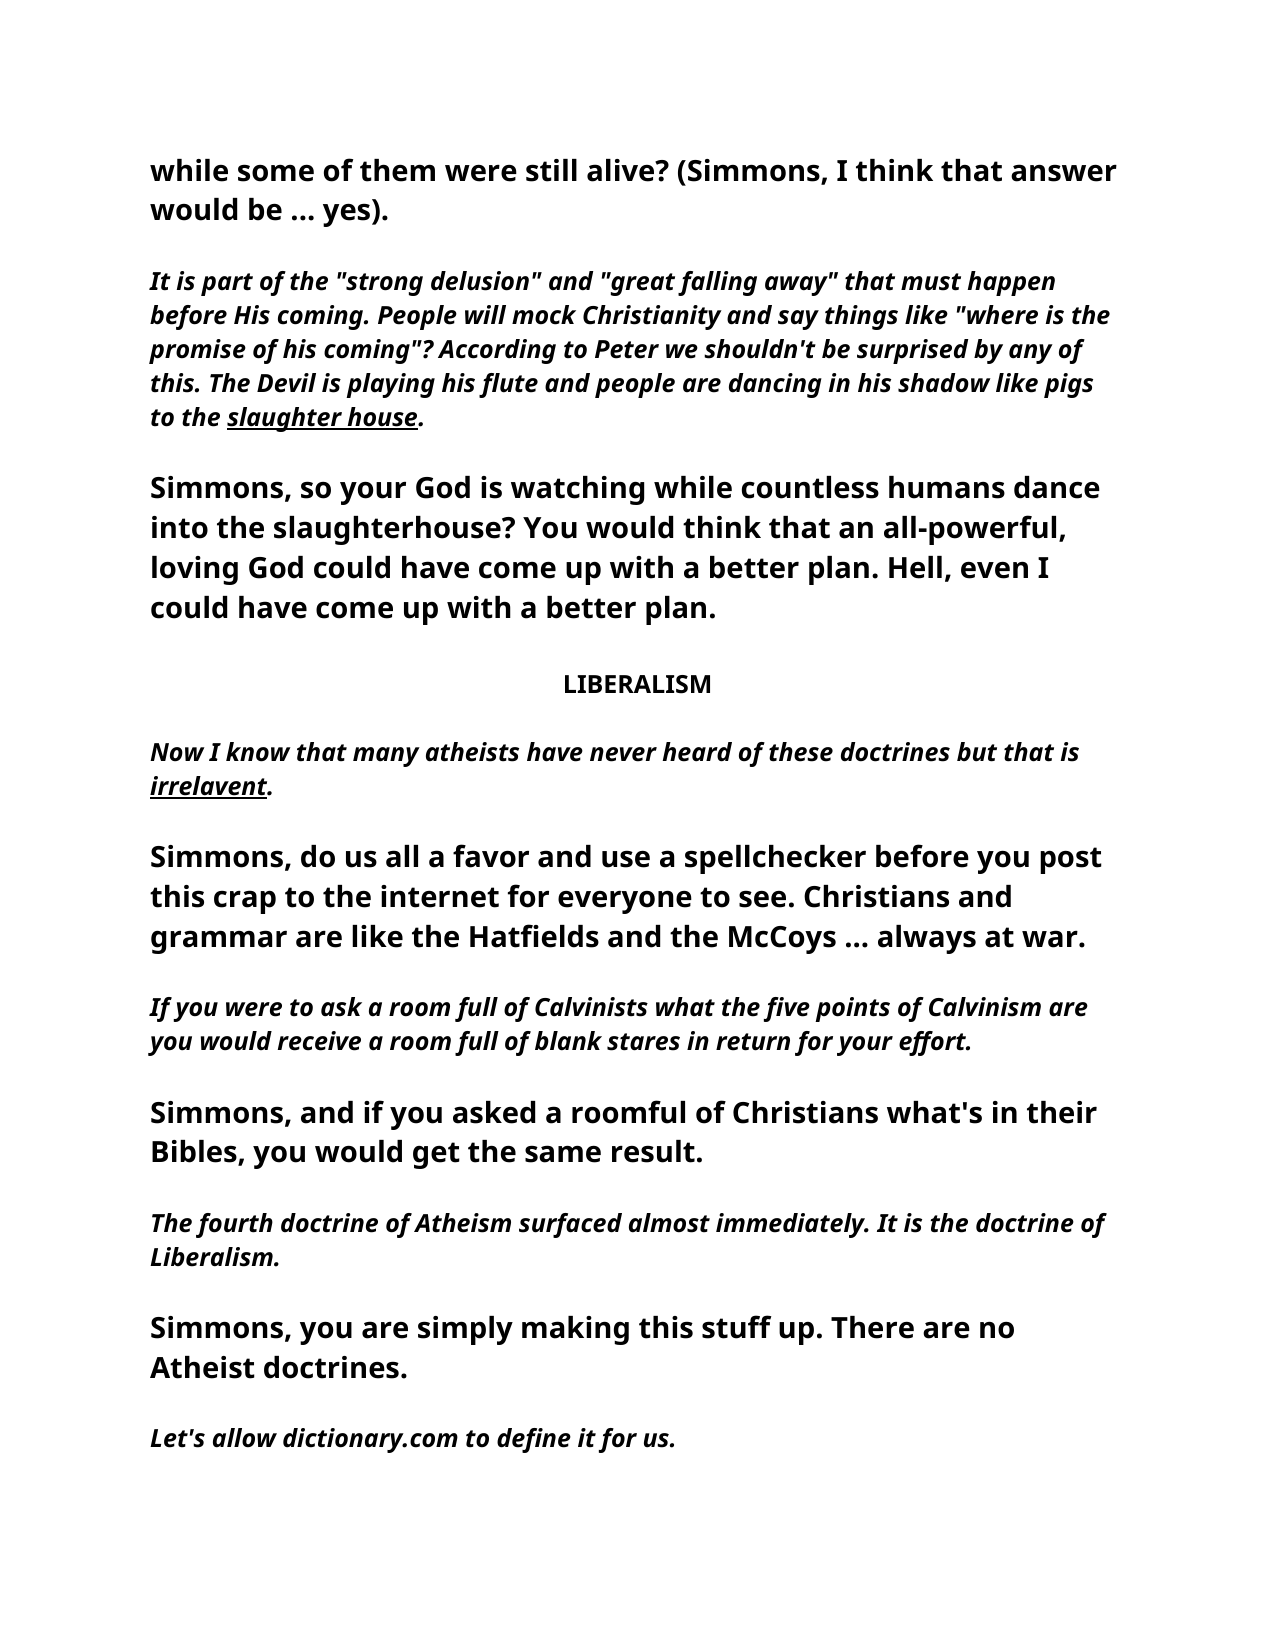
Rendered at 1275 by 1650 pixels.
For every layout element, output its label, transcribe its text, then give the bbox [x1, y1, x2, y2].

text LIBERALISM [150, 666, 1125, 700]
text Simmons, do us all a favor and use a spellchecker before you post this crap to the internet for everyone to see. Christians and grammar are like the Hatfields and the McCoys ... always at war. [150, 837, 1125, 956]
text If you were to ask a room full of Calvinists what the five points of Calvinism are you would receive a room full of blank stares in return for your effort. [150, 990, 1125, 1058]
text Simmons, so your God is watching while countless humans dance into the slaughterhouse? You would think that an all-powerful, loving God could have come up with a better plan. Hell, even I could have come up with a better plan. [150, 468, 1125, 627]
text Now I know that many atheists have never heard of these doctrines but that is irrelavent. [150, 734, 1125, 802]
text Simmons, you are simply making this stuff up. There are no Atheist doctrines. [150, 1307, 1125, 1387]
text Let's allow dictionary.com to define it for us. [150, 1421, 1125, 1455]
text Simmons, and if you asked a roomful of Christians what's in their Bibles, you would get the same result. [150, 1092, 1125, 1171]
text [150, 150, 1125, 229]
text It is part of the "strong delusion" and "great falling away" that must happen before His coming. People will mock Christianity and say things like "where is the promise of his coming"? According to Peter we shouldn't be surprised by any of this. The Devil is playing his flute and people are dancing in his shadow like pigs to the slaughter house. [150, 263, 1125, 434]
text The fourth doctrine of Atheism surfaced almost immediately. It is the doctrine of Liberalism. [150, 1205, 1125, 1273]
